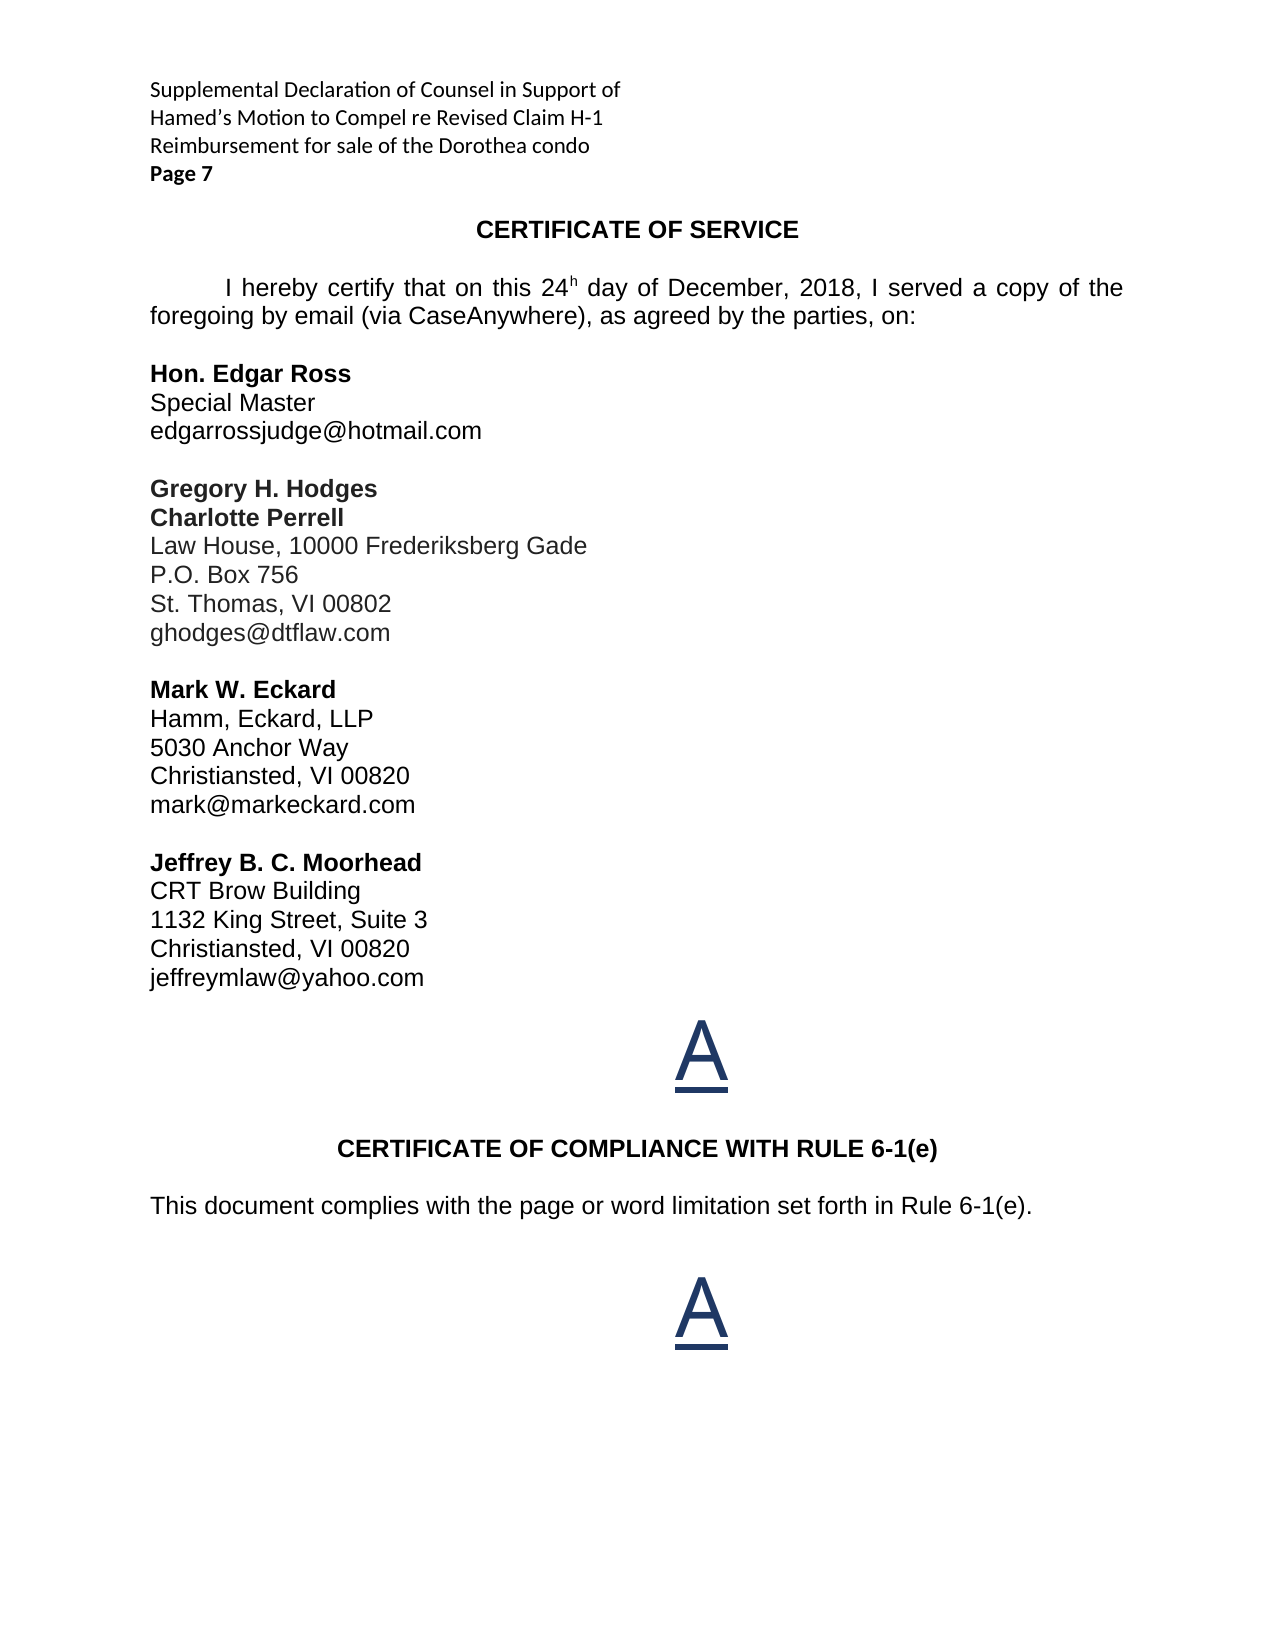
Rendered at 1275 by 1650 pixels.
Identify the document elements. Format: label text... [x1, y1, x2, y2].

text mark@markeckard.com [150, 790, 1125, 819]
text Hamm, Eckard, LLP [150, 704, 1125, 733]
text Hon. Edgar Ross [150, 359, 1125, 388]
text Gregory H. Hodges [150, 474, 1125, 503]
text Christiansted, VI 00820 [150, 934, 1125, 963]
text jeffreymlaw@yahoo.com [150, 963, 1125, 991]
text 1132 King Street, Suite 3 [150, 905, 1125, 934]
text CERTIFICATE OF SERVICE [150, 215, 1125, 244]
text edgarrossjudge@hotmail.com [150, 416, 1125, 445]
text Christiansted, VI 00820 [150, 761, 1125, 790]
text CRT Brow Building [150, 876, 1125, 905]
text I hereby certify that on this 24h day of December, 2018, I served a copy of the foregoing by email (via CaseAnywhere), as agreed by the parties, on: [150, 273, 1125, 330]
text Special Master [150, 388, 1125, 416]
text Jeffrey B. C. Moorhead [150, 848, 1125, 876]
text St. Thomas, VI 00802 [150, 589, 1125, 618]
text Charlotte Perrell [150, 503, 1125, 531]
text Law House, 10000 Frederiksberg Gade [150, 531, 1125, 560]
text A [600, 1249, 1125, 1362]
text A [150, 991, 1125, 1105]
text ghodges@dtflaw.com [150, 618, 1125, 646]
text This document complies with the page or word limitation set forth in Rule 6-1(e). [150, 1191, 1125, 1220]
text CERTIFICATE OF COMPLIANCE WITH RULE 6-1(e) [150, 1134, 1125, 1162]
text 5030 Anchor Way [150, 733, 1125, 761]
text P.O. Box 756 [150, 560, 1125, 589]
text Mark W. Eckard [150, 675, 1125, 704]
